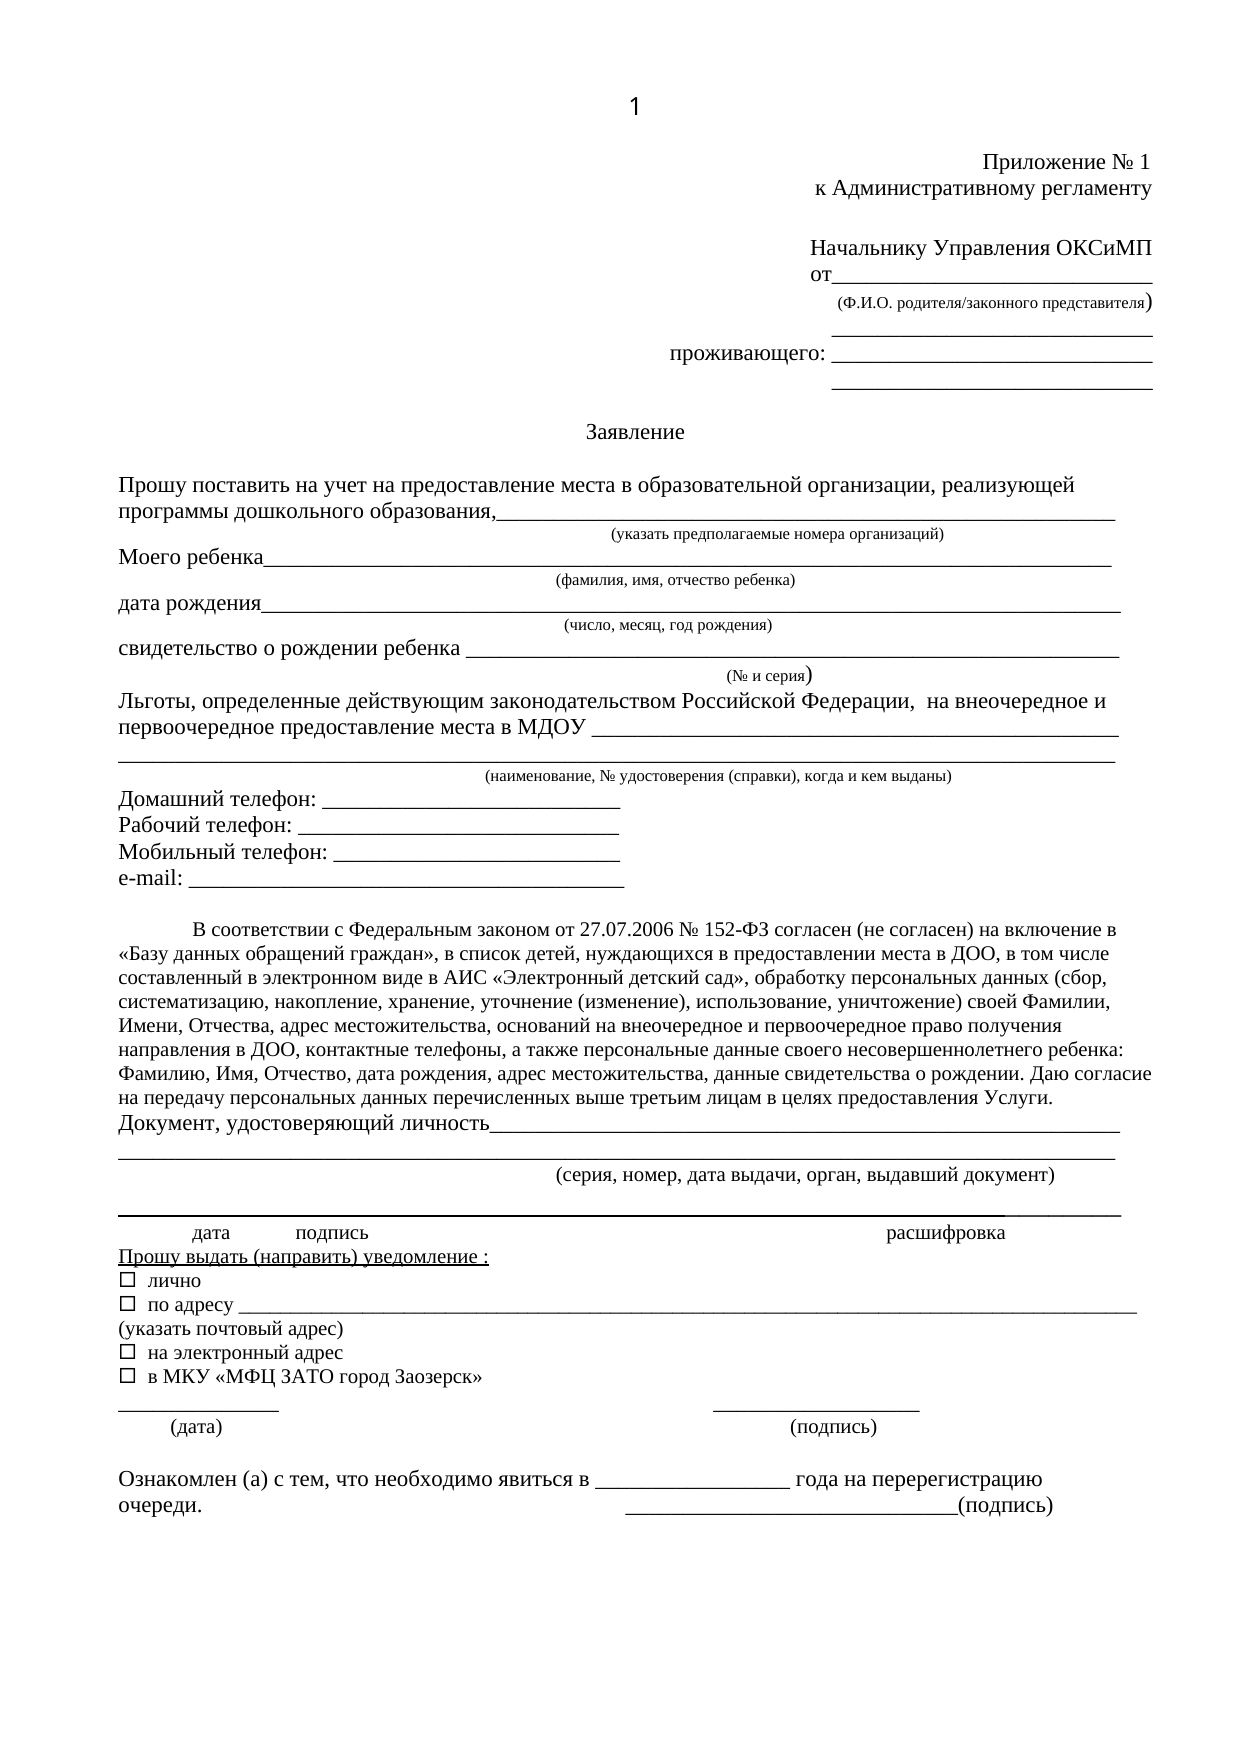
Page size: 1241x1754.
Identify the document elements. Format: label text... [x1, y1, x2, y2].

text Заявление [118, 418, 1152, 445]
text Моего ребенка__________________________________________________________________________ [118, 543, 1152, 569]
text В соответствии с Федеральным законом от 27.07.2006 № 152-ФЗ согласен (не согласен) на включение в «Базу данных обращений граждан», в список детей, нуждающихся в предоставлении места в ДОО, в том числе составленный в электронном виде в АИС «Электронный детский сад», обработку персональных данных (сбор, систематизацию, накопление, хранение, уточнение (изменение), использование, уничтожение) своей Фамилии, Имени, Отчества, адрес местожительства, оснований на внеочередное и первоочередное право получения направления в ДОО, контактные телефоны, а также персональные данные своего несовершеннолетнего ребенка: Фамилию, Имя, Отчество, дата рождения, адрес местожительства, данные свидетельства о рождении. Даю согласие на передачу персональных данных перечисленных выше третьим лицам в целях предоставления Услуги. [118, 917, 1152, 1109]
text свидетельство о рождении ребенка _________________________________________________________ [118, 634, 1152, 660]
list по адресу [118, 1292, 1152, 1316]
text (серия, номер, дата выдачи, орган, выдавший документ) [118, 1162, 1152, 1186]
text ______________ __________________ [118, 1388, 1152, 1414]
text Мобильный телефон: _________________________ [118, 838, 1152, 864]
text (дата) (подпись) [118, 1414, 1152, 1438]
text Прошу выдать (направить) уведомление : [118, 1244, 1152, 1268]
text к Административному регламенту [118, 174, 1152, 200]
text проживающего: ____________________________ [118, 339, 1152, 366]
list лично [118, 1268, 1152, 1292]
text (указать почтовый адрес) [118, 1316, 1152, 1340]
text e-mail: ______________________________________ [118, 864, 1152, 890]
text ________ [118, 1186, 1152, 1219]
list на электронный адрес [118, 1340, 1152, 1364]
text ____________________________ [118, 366, 1152, 392]
text очереди. _____________________________(подпись) [118, 1491, 1152, 1517]
text (фамилия, имя, отчество ребенка) [118, 569, 1152, 588]
text Прошу поставить на учет на предоставление места в образовательной организации, реализующей программы дошкольного образования,______________________________________________________ [118, 471, 1152, 524]
text (указать предполагаемые номера организаций) [118, 524, 1152, 543]
text (№ и серия) [118, 660, 1152, 687]
text (число, месяц, год рождения) [118, 615, 1152, 634]
text (наименование, № удостоверения (справки), когда и кем выданы) [118, 766, 1152, 785]
text _______________________________________________________________________________________ [118, 739, 1152, 766]
text _______________________________________________________________________________________ [118, 1136, 1152, 1162]
text Ознакомлен (а) с тем, что необходимо явиться в _________________ года на перерегистрацию [118, 1465, 1152, 1491]
text дата рождения___________________________________________________________________________ [118, 588, 1152, 615]
text Приложение № 1 [118, 148, 1152, 174]
text Рабочий телефон: ____________________________ [118, 811, 1152, 838]
text от____________________________ [118, 260, 1152, 287]
text Начальнику Управления ОКСиМП [118, 234, 1152, 260]
text ____________________________ [118, 313, 1152, 339]
text Документ, удостоверяющий личность_______________________________________________________ [118, 1109, 1152, 1136]
list в МКУ «МФЦ ЗАТО город Заозерск» [118, 1364, 1152, 1388]
text дата подпись расшифровка [143, 1219, 1152, 1244]
text Домашний телефон: __________________________ [118, 785, 1152, 811]
text (Ф.И.О. родителя/законного представителя) [118, 287, 1152, 313]
text Льготы, определенные действующим законодательством Российской Федерации, на внеочередное и первоочередное предоставление места в МДОУ ______________________________________________ [118, 687, 1152, 739]
